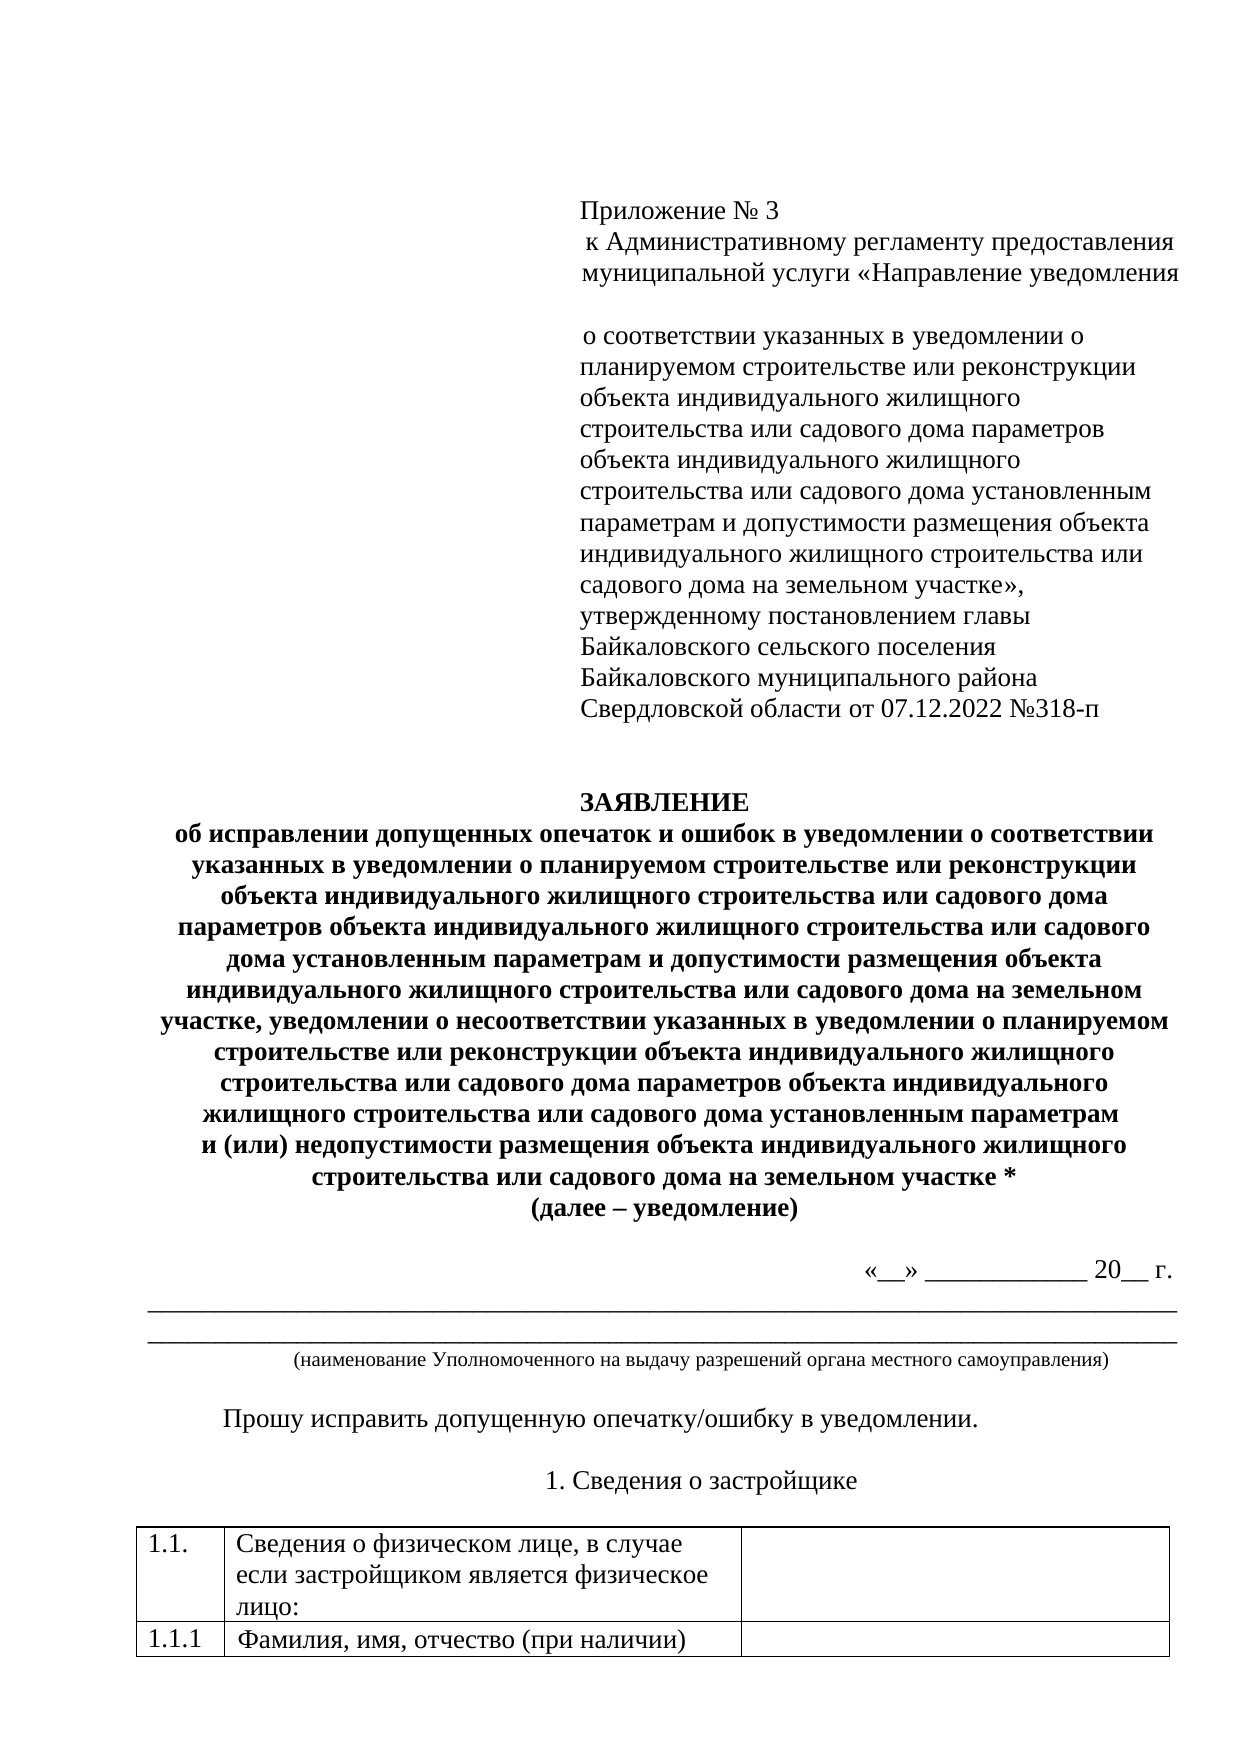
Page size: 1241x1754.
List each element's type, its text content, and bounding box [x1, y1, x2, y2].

text муниципальной услуги «Направление уведомления о соответствии указанных в уведомлении о [148, 256, 1181, 350]
text индивидуального жилищного строительства или [148, 537, 1181, 568]
text ________________________________________________________________________________________________________________________________________________________ [148, 1284, 1181, 1347]
text Прошу исправить допущенную опечатку/ошибку в уведомлении. [148, 1402, 1181, 1433]
text строительства или садового дома параметров [148, 412, 1181, 443]
text Свердловской области от 07.12.2022 №318-п [148, 692, 1181, 724]
table_header [742, 1528, 1169, 1621]
text (наименование Уполномоченного на выдачу разрешений органа местного самоуправления) [148, 1347, 1181, 1371]
text 1. Сведения о застройщике [148, 1464, 1181, 1495]
text объекта индивидуального жилищного [148, 381, 1181, 412]
text строительства или садового дома установленным [148, 474, 1181, 506]
text Байкаловского муниципального района [148, 661, 1181, 692]
text Приложение № 3 [148, 194, 1181, 225]
text садового дома на земельном участке», [148, 568, 1181, 599]
table_cell [742, 1622, 1169, 1656]
text (далее – уведомление) [148, 1191, 1181, 1222]
table_cell [225, 1622, 741, 1656]
text об исправлении допущенных опечаток и ошибок в уведомлении о соответствии указанных в уведомлении о планируемом строительстве или реконструкции объекта индивидуального жилищного строительства или садового дома параметров объекта индивидуального жилищного строительства или садового дома установленным параметрам и допустимости размещения объекта индивидуального жилищного строительства или садового дома на земельном участке, уведомлении о несоответствии указанных в уведомлении о планируемом строительстве или реконструкции объекта индивидуального жилищного строительства или садового дома параметров объекта индивидуального жилищного строительства или садового дома установленным параметрам и (или) недопустимости размещения объекта индивидуального жилищного строительства или садового дома на земельном участке * [148, 817, 1181, 1191]
table_header 1.1. [137, 1528, 224, 1621]
text ЗАЯВЛЕНИЕ [148, 786, 1181, 817]
text утвержденному постановлением главы [148, 599, 1181, 630]
table_cell 1.1.1 [137, 1622, 224, 1656]
text объекта индивидуального жилищного [148, 443, 1181, 474]
text к Административному регламенту предоставления [148, 225, 1181, 256]
text Байкаловского сельского поселения [148, 630, 1181, 661]
text планируемом строительстве или реконструкции [148, 350, 1181, 381]
text «__» ____________ 20__ г. [148, 1253, 1181, 1284]
table_header Сведения о физическом лице, в случае если застройщиком является физическое лицо: [225, 1528, 741, 1621]
text параметрам и допустимости размещения объекта [148, 506, 1181, 537]
